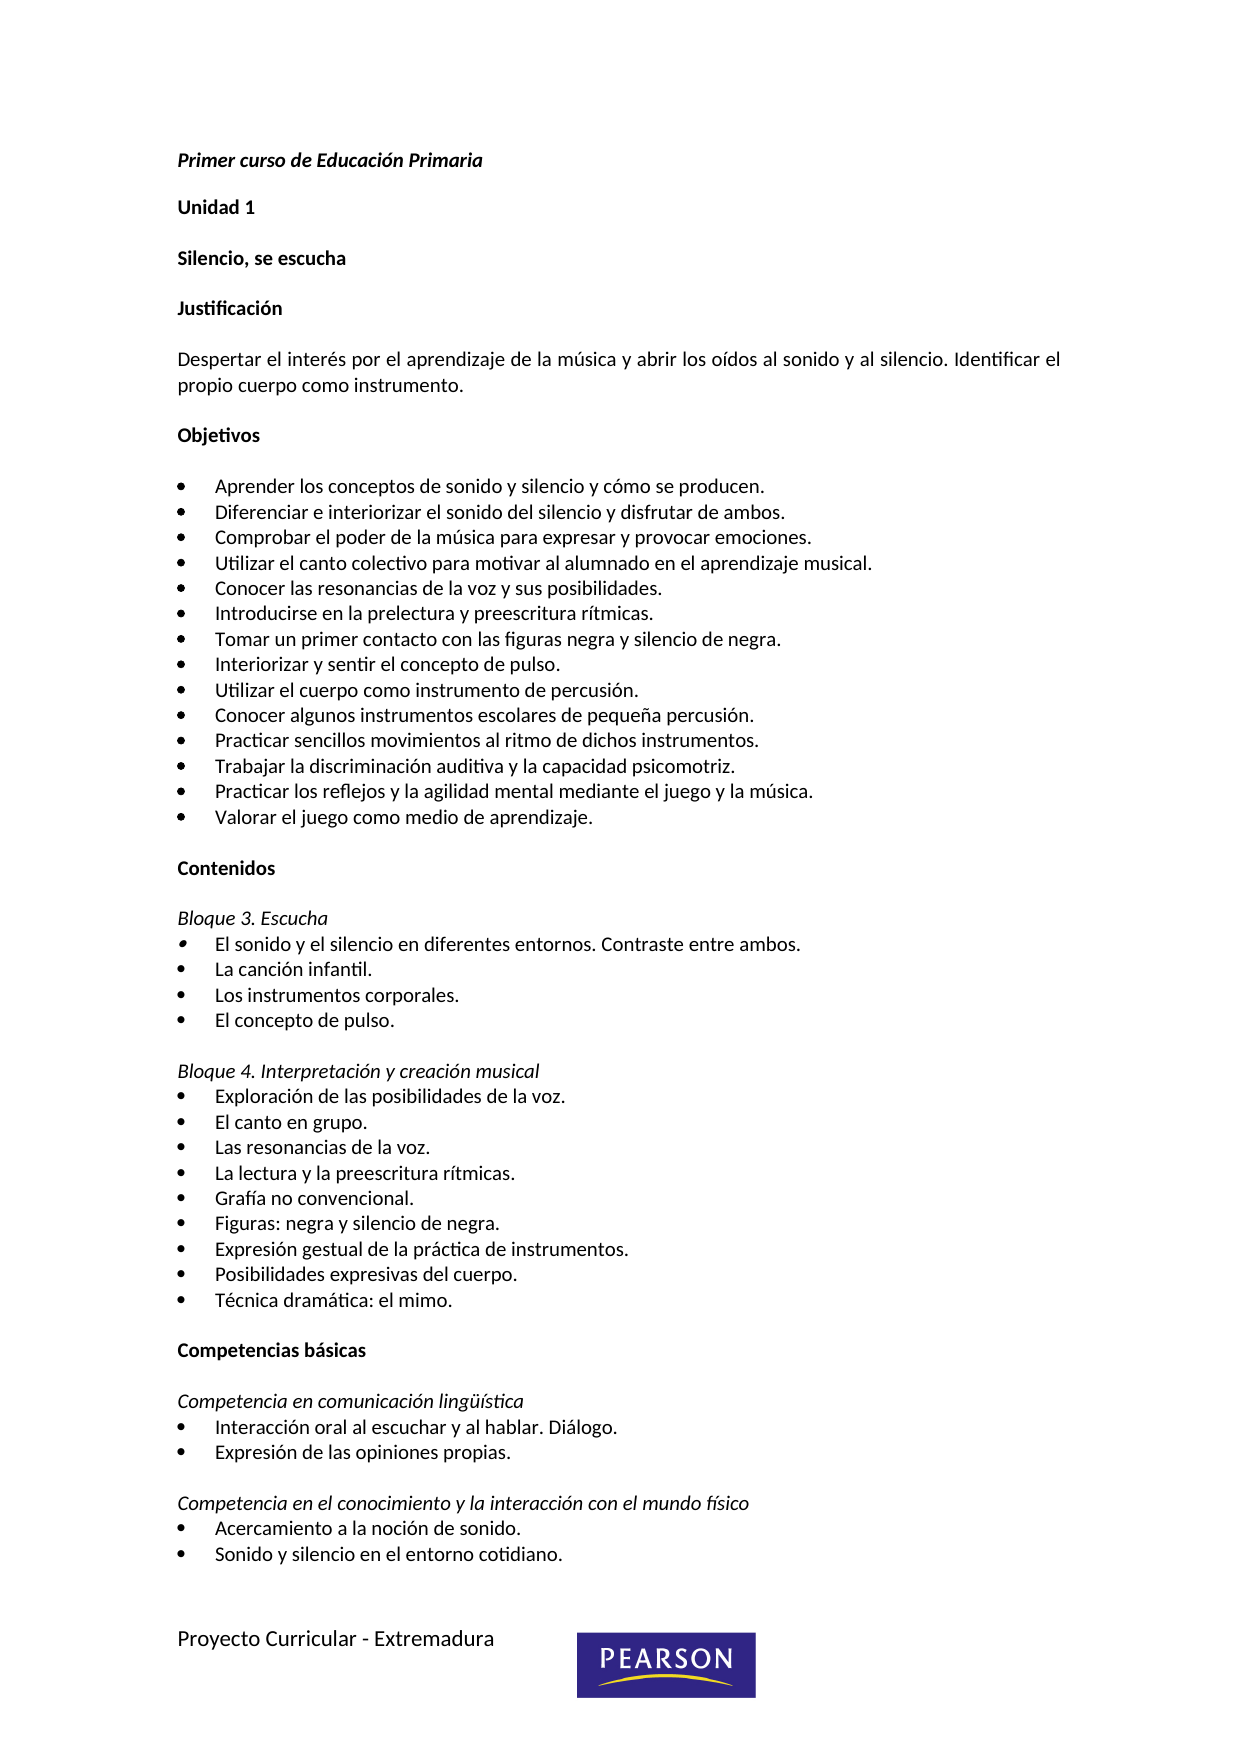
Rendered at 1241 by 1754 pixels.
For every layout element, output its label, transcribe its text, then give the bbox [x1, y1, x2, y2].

list Trabajar la discriminación auditiva y la capacidad psicomotriz. [177, 753, 1063, 778]
text Bloque 3. Escucha [177, 906, 1063, 931]
list El concepto de pulso. [177, 1007, 1063, 1033]
list Conocer las resonancias de la voz y sus posibilidades. [177, 575, 1063, 601]
text Silencio, se escucha [177, 245, 1063, 270]
list Expresión gestual de la práctica de instrumentos. [177, 1236, 1063, 1261]
list Diferenciar e interiorizar el sonido del silencio y disfrutar de ambos. [177, 499, 1063, 524]
list Grafía no convencional. [177, 1185, 1063, 1211]
list Expresión de las opiniones propias. [177, 1439, 1063, 1465]
list Utilizar el cuerpo como instrumento de percusión. [177, 677, 1063, 702]
list El sonido y el silencio en diferentes entornos. Contraste entre ambos. [177, 931, 1063, 956]
list Las resonancias de la voz. [177, 1134, 1063, 1160]
text Competencia en comunicación lingüística [177, 1388, 1063, 1414]
list La canción infantil. [177, 956, 1063, 982]
text Bloque 4. Interpretación y creación musical [177, 1058, 1063, 1083]
list Conocer algunos instrumentos escolares de pequeña percusión. [177, 702, 1063, 728]
list Figuras: negra y silencio de negra. [177, 1211, 1063, 1236]
text Justificación [177, 296, 1063, 321]
text Objetivos [177, 423, 1063, 448]
list Tomar un primer contacto con las figuras negra y silencio de negra. [177, 626, 1063, 651]
list Aprender los conceptos de sonido y silencio y cómo se producen. [177, 473, 1063, 499]
list Interiorizar y sentir el concepto de pulso. [177, 651, 1063, 677]
list Posibilidades expresivas del cuerpo. [177, 1261, 1063, 1287]
list Técnica dramática: el mimo. [177, 1287, 1063, 1312]
list Valorar el juego como medio de aprendizaje. [177, 804, 1063, 829]
list Practicar los reflejos y la agilidad mental mediante el juego y la música. [177, 778, 1063, 804]
text Contenidos [177, 855, 1063, 880]
text Despertar el interés por el aprendizaje de la música y abrir los oídos al sonido y al silencio. Identificar el propio cuerpo como instrumento. [177, 346, 1063, 397]
list Acercamiento a la noción de sonido. [177, 1516, 1063, 1541]
list Los instrumentos corporales. [177, 982, 1063, 1007]
list El canto en grupo. [177, 1109, 1063, 1134]
list Introducirse en la prelectura y preescritura rítmicas. [177, 601, 1063, 626]
list Comprobar el poder de la música para expresar y provocar emociones. [177, 524, 1063, 550]
list La lectura y la preescritura rítmicas. [177, 1160, 1063, 1185]
text Competencia en el conocimiento y la interacción con el mundo físico [177, 1490, 1063, 1516]
list Sonido y silencio en el entorno cotidiano. [177, 1541, 1063, 1566]
list Interacción oral al escuchar y al hablar. Diálogo. [177, 1414, 1063, 1439]
text Unidad 1 [177, 194, 1063, 219]
list Utilizar el canto colectivo para motivar al alumnado en el aprendizaje musical. [177, 550, 1063, 575]
picture [570, 1628, 762, 1703]
text Competencias básicas [177, 1338, 1063, 1363]
text Primer curso de Educación Primaria [177, 148, 1063, 173]
list Practicar sencillos movimientos al ritmo de dichos instrumentos. [177, 728, 1063, 753]
list Exploración de las posibilidades de la voz. [177, 1083, 1063, 1109]
